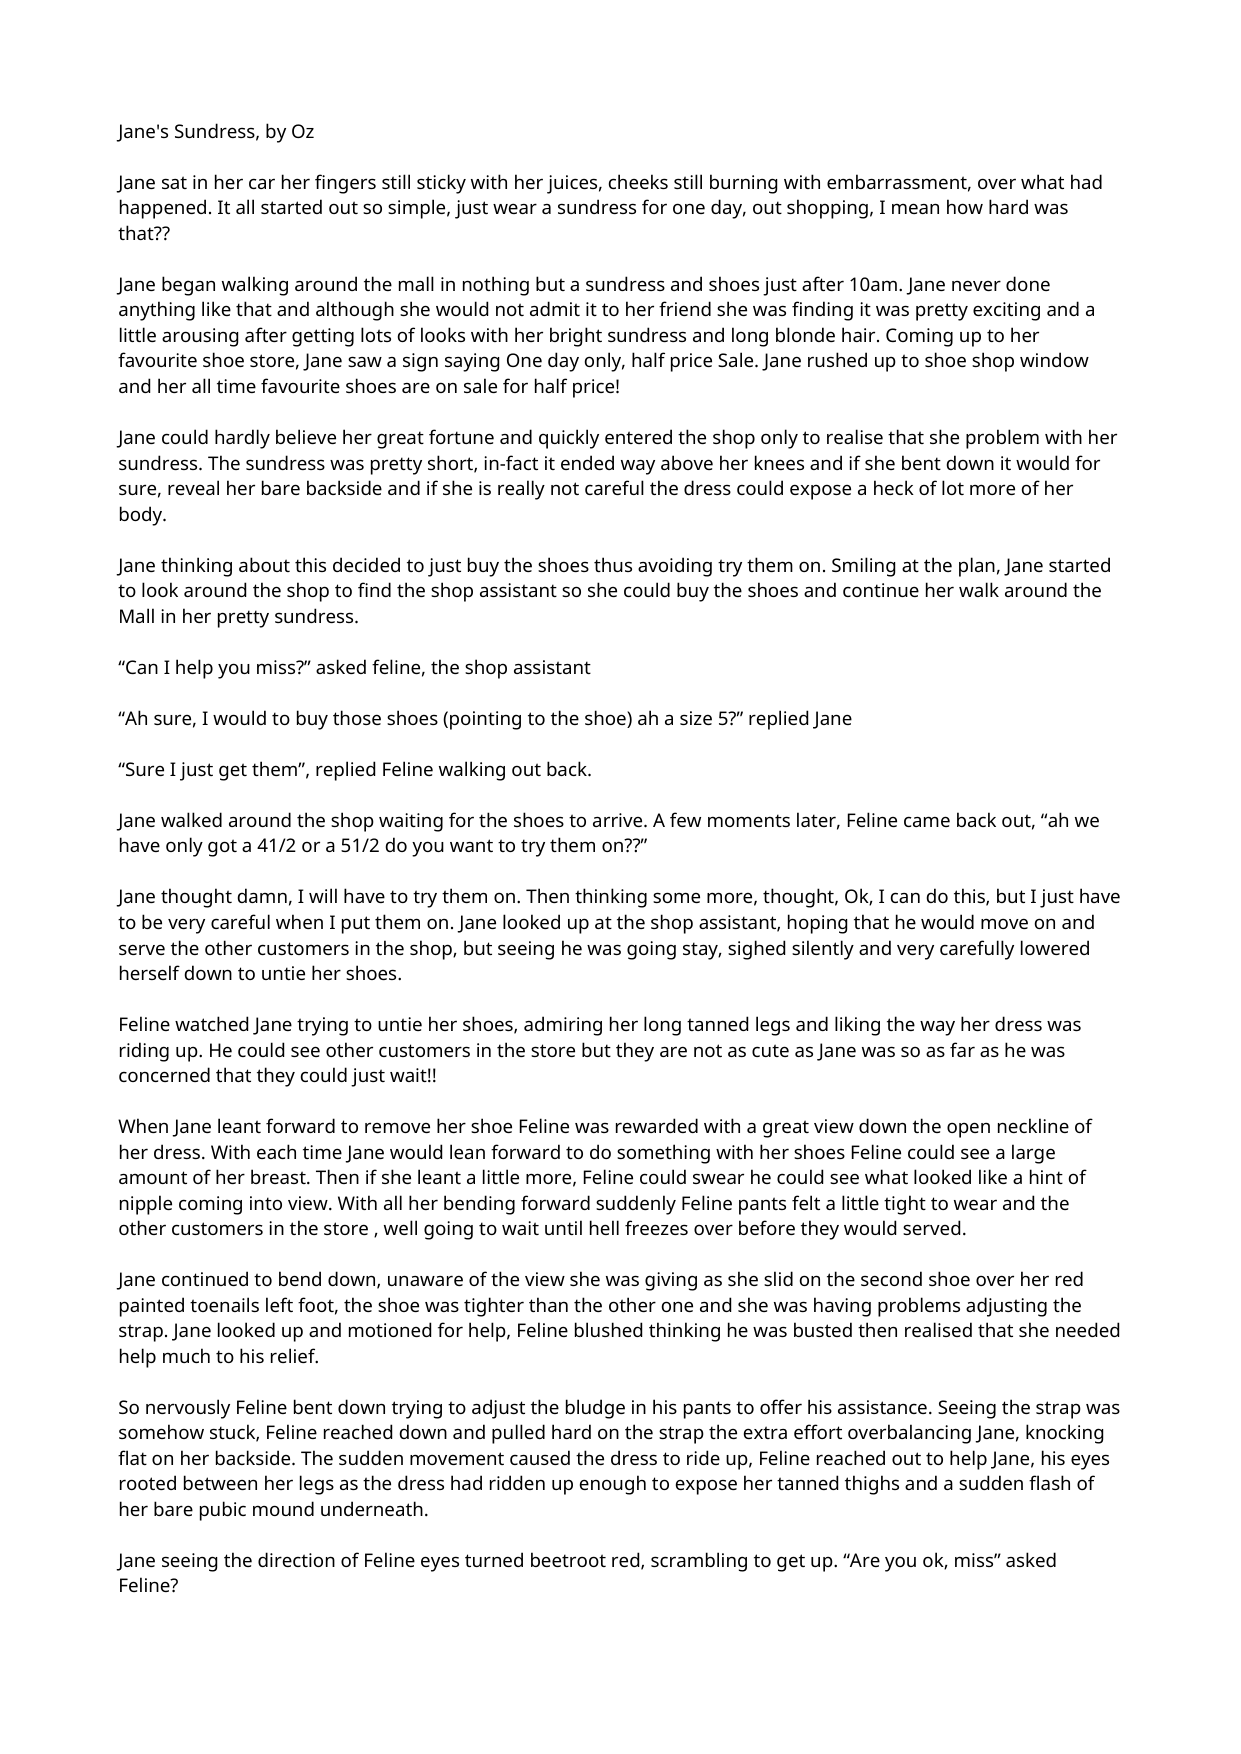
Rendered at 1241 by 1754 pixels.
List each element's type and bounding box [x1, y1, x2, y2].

text [118, 118, 1122, 1624]
